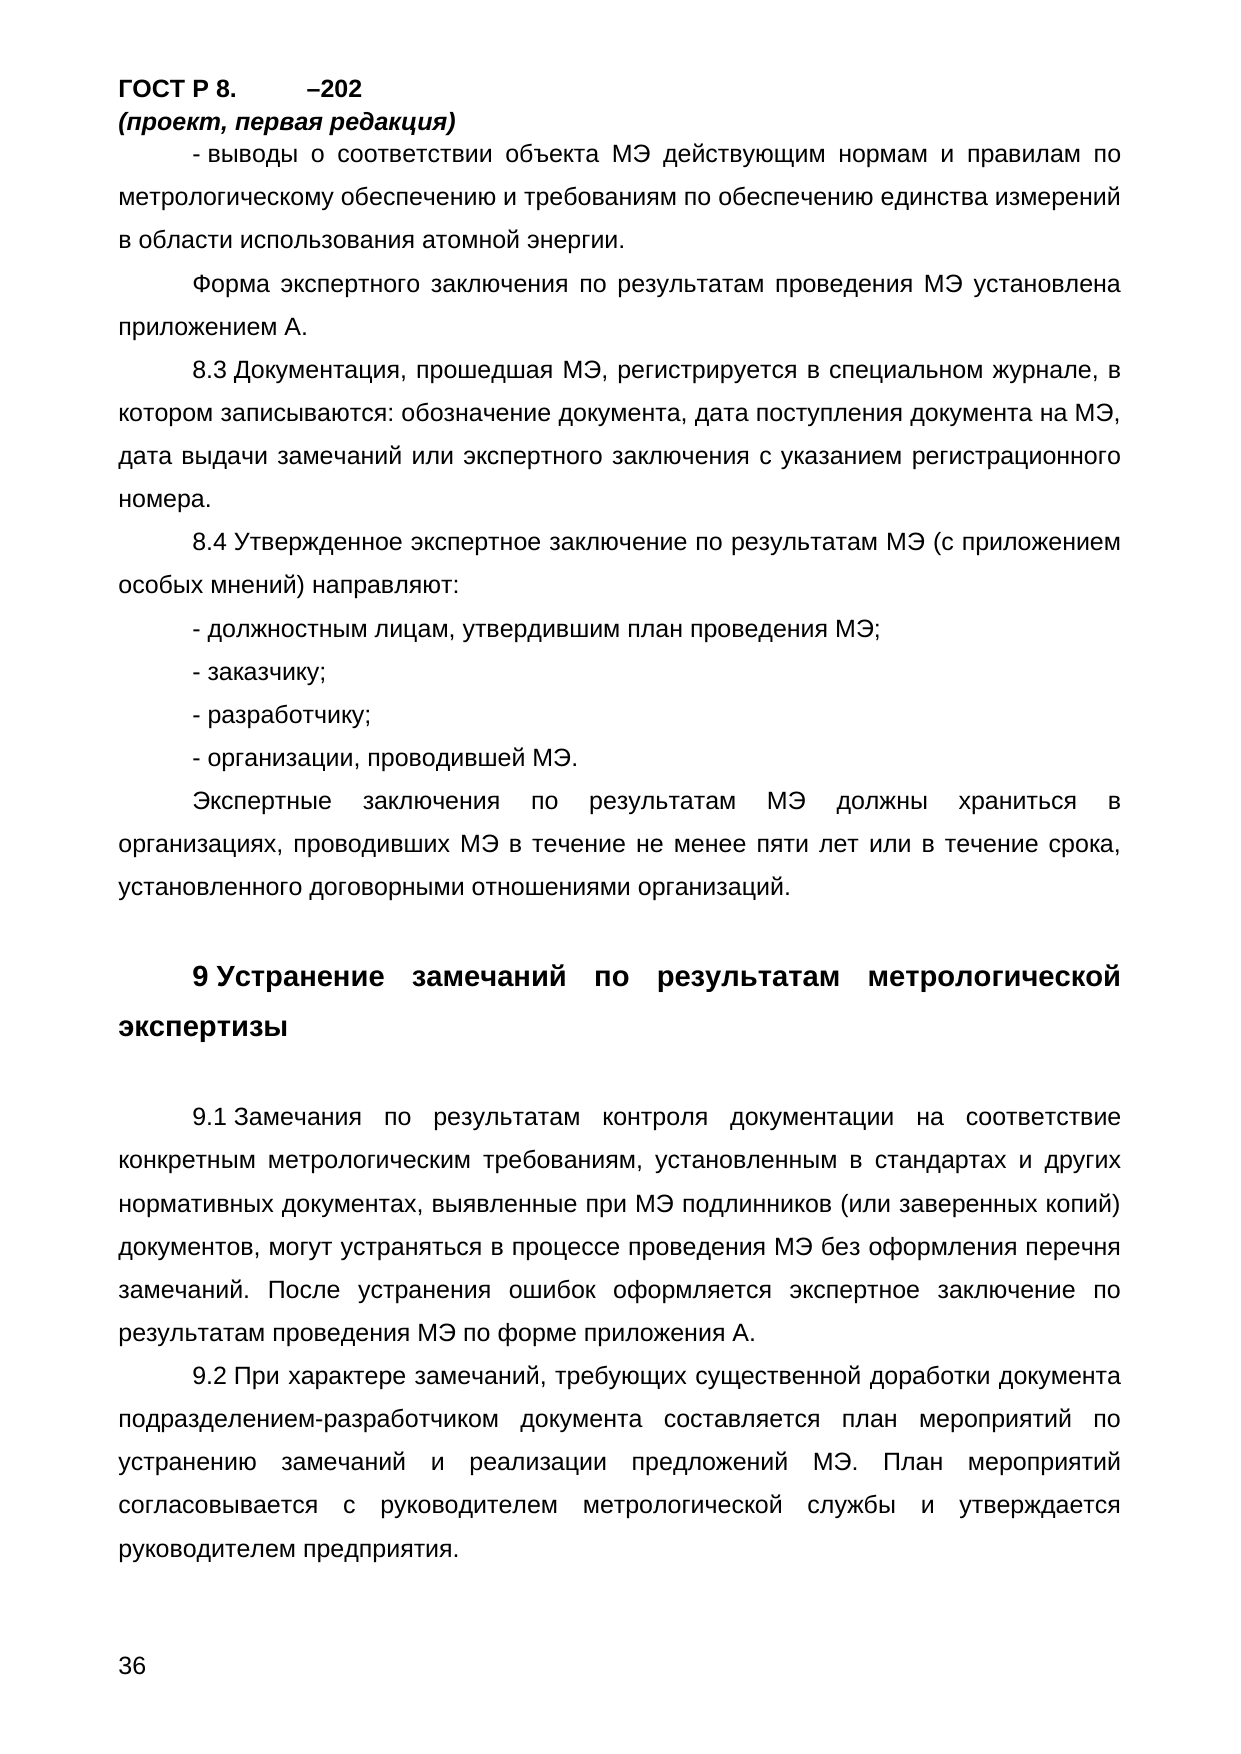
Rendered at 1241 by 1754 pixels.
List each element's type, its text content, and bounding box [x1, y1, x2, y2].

text - организации, проводившей МЭ. [118, 743, 1122, 772]
text - разработчику; [118, 700, 1122, 728]
text 8.3 Документация, прошедшая МЭ, регистрируется в специальном журнале, в котором записываются: обозначение документа, дата поступления документа на МЭ, дата выдачи замечаний или экспертного заключения с указанием регистрационного номера. [118, 355, 1122, 513]
text 9.2 При характере замечаний, требующих существенной доработки документа подразделением-разработчиком документа составляется план мероприятий по устранению замечаний и реализации предложений МЭ. План мероприятий согласовывается с руководителем метрологической службы и утверждается руководителем предприятия. [118, 1361, 1122, 1562]
text 9 Устранение замечаний по результатам метрологической экспертизы [118, 958, 1122, 1042]
text Экспертные заключения по результатам МЭ должны храниться в организациях, проводивших МЭ в течение не менее пяти лет или в течение срока, установленного договорными отношениями организаций. [118, 786, 1122, 901]
text - должностным лицам, утвердившим план проведения МЭ; [118, 613, 1122, 642]
text Форма экспертного заключения по результатам проведения МЭ установлена приложением А. [118, 268, 1122, 340]
text 8.4 Утвержденное экспертное заключение по результатам МЭ (с приложением особых мнений) направляют: [118, 527, 1122, 599]
text - заказчику; [118, 657, 1122, 685]
text - выводы о соответствии объекта МЭ действующим нормам и правилам по метрологическому обеспечению и требованиям по обеспечению единства измерений в области использования атомной энергии. [118, 139, 1122, 254]
text 9.1 Замечания по результатам контроля документации на соответствие конкретным метрологическим требованиям, установленным в стандартах и других нормативных документах, выявленные при МЭ подлинников (или заверенных копий) документов, могут устраняться в процессе проведения МЭ без оформления перечня замечаний. После устранения ошибок оформляется экспертное заключение по результатам проведения МЭ по форме приложения А. [118, 1102, 1122, 1347]
